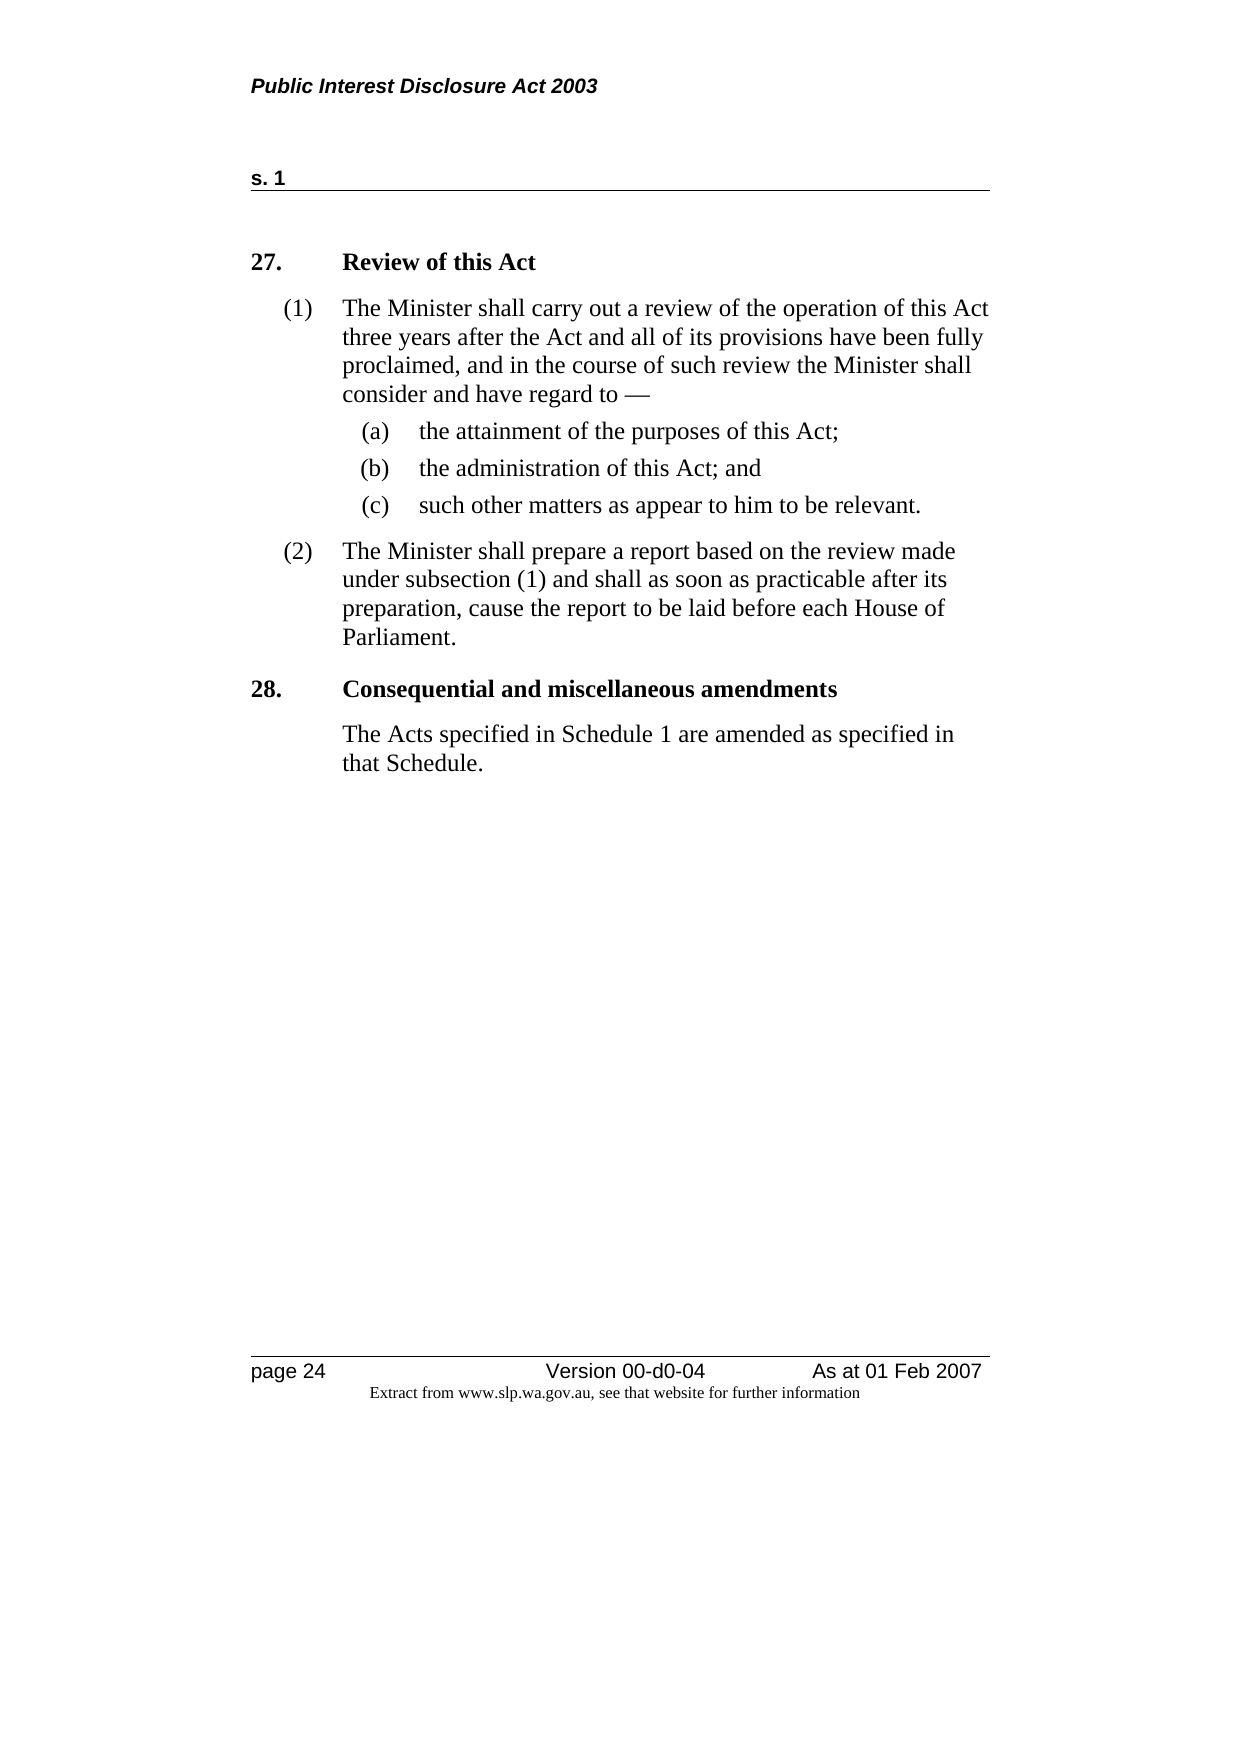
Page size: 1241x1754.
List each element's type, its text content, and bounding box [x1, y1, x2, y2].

text (1) The Minister shall carry out a review of the operation of this Act three years after the Act and all of its provisions have been fully proclaimed, and in the course of such review the Minister shall consider and have regard to — [251, 293, 990, 408]
text (c) such other matters as appear to him to be relevant. [251, 490, 990, 519]
subtitle 28. Consequential and miscellaneous amendments [251, 674, 990, 702]
text (2) The Minister shall prepare a report based on the review made under subsection (1) and shall as soon as practicable after its preparation, cause the report to be laid before each House of Parliament. [251, 536, 990, 651]
subtitle 27. Review of this Act [251, 247, 990, 276]
text (b) the administration of this Act; and [251, 453, 990, 482]
text The Acts specified in Schedule 1 are amended as specified in that Schedule. [251, 719, 990, 777]
text (a) the attainment of the purposes of this Act; [251, 416, 990, 445]
